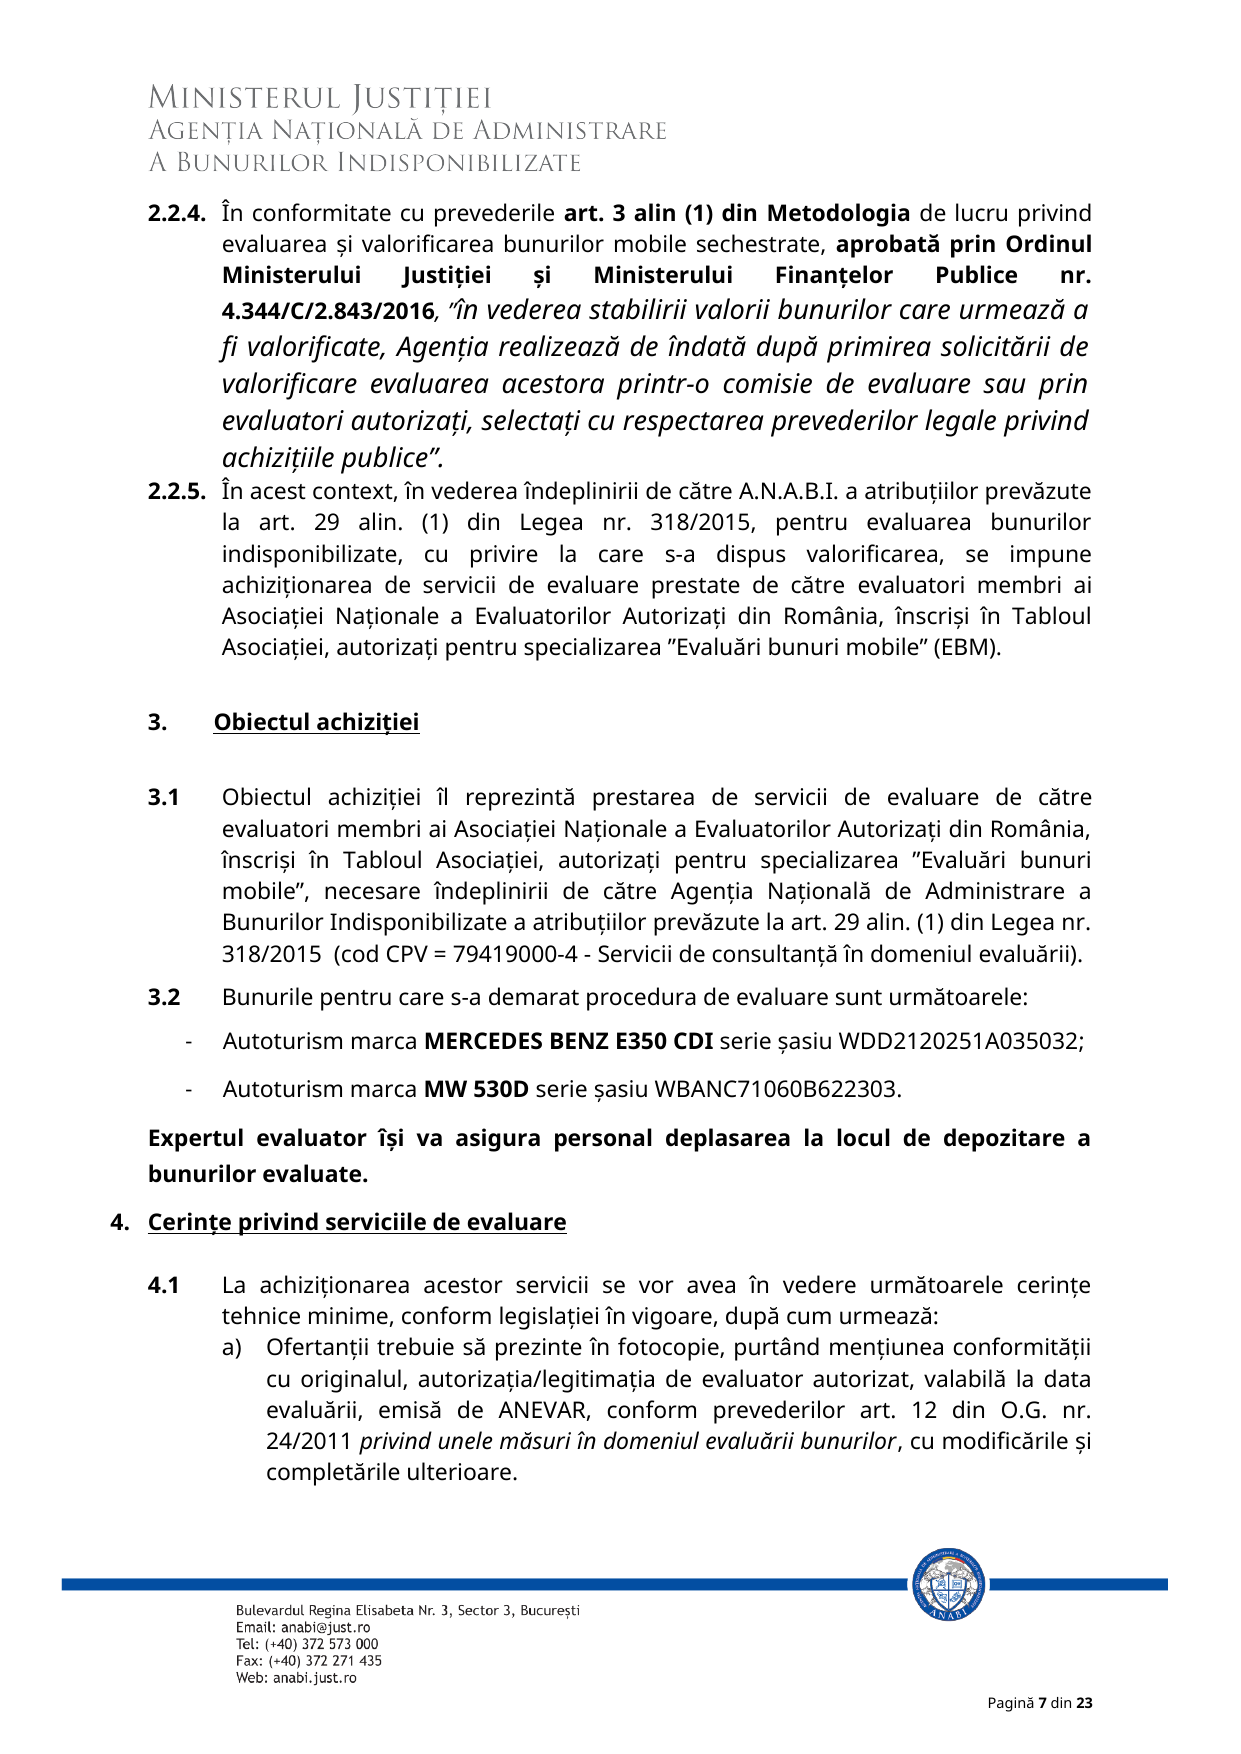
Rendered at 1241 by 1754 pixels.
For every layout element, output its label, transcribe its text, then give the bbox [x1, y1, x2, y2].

picture [59, 1542, 1169, 1690]
picture [147, 84, 667, 172]
list La achiziționarea acestor servicii se vor avea în vedere următoarele cerințe tehnice minime, conform legislației în vigoare, după cum urmează: [148, 1269, 1092, 1331]
list Ofertanții trebuie să prezinte în fotocopie, purtând mențiunea conformității cu originalul, autorizația/legitimația de evaluator autorizat, valabilă la data evaluării, emisă de ANEVAR, conform prevederilor art. 12 din O.G. nr. 24/2011 privind unele măsuri în domeniul evaluării bunurilor, cu modificările și completările ulterioare. [222, 1331, 1092, 1487]
list Bunurile pentru care s-a demarat procedura de evaluare sunt următoarele: [148, 981, 1092, 1012]
list În acest context, în vederea îndeplinirii de către A.N.A.B.I. a atribuțiilor prevăzute la art. 29 alin. (1) din Legea nr. 318/2015, pentru evaluarea bunurilor indisponibilizate, cu privire la care s-a dispus valorificarea, se impune achiziționarea de servicii de evaluare prestate de către evaluatori membri ai Asociației Naționale a Evaluatorilor Autorizați din România, înscriși în Tabloul Asociației, autorizați pentru specializarea ”Evaluări bunuri mobile” (EBM). [148, 475, 1092, 662]
list În conformitate cu prevederile art. 3 alin (1) din Metodologia de lucru privind evaluarea şi valorificarea bunurilor mobile sechestrate, aprobată prin Ordinul Ministerului Justiției și Ministerului Finanțelor Publice nr. 4.344/C/2.843/2016, ”în vederea stabilirii valorii bunurilor care urmează a fi valorificate, Agenţia realizează de îndată după primirea solicitării de valorificare evaluarea acestora printr-o comisie de evaluare sau prin evaluatori autorizaţi, selectaţi cu respectarea prevederilor legale privind achiziţiile publice”. [148, 197, 1092, 475]
list Cerințe privind serviciile de evaluare [110, 1206, 1092, 1237]
text Expertul evaluator îşi va asigura personal deplasarea la locul de depozitare a bunurilor evaluate. [148, 1122, 1092, 1189]
list Obiectul achiziției îl reprezintă prestarea de servicii de evaluare de către evaluatori membri ai Asociației Naționale a Evaluatorilor Autorizați din România, înscriși în Tabloul Asociației, autorizați pentru specializarea ”Evaluări bunuri mobile”, necesare îndeplinirii de către Agenția Națională de Administrare a Bunurilor Indisponibilizate a atribuțiilor prevăzute la art. 29 alin. (1) din Legea nr. 318/2015 (cod CPV = 79419000-4 - Servicii de consultanță în domeniul evaluării). [148, 781, 1092, 969]
list Obiectul achiziției [148, 706, 1092, 737]
list Autoturism marca MERCEDES BENZ E350 CDI serie șasiu WDD2120251A035032; [185, 1025, 1092, 1056]
list Autoturism marca MW 530D serie șasiu WBANC71060B622303. [185, 1073, 1092, 1105]
